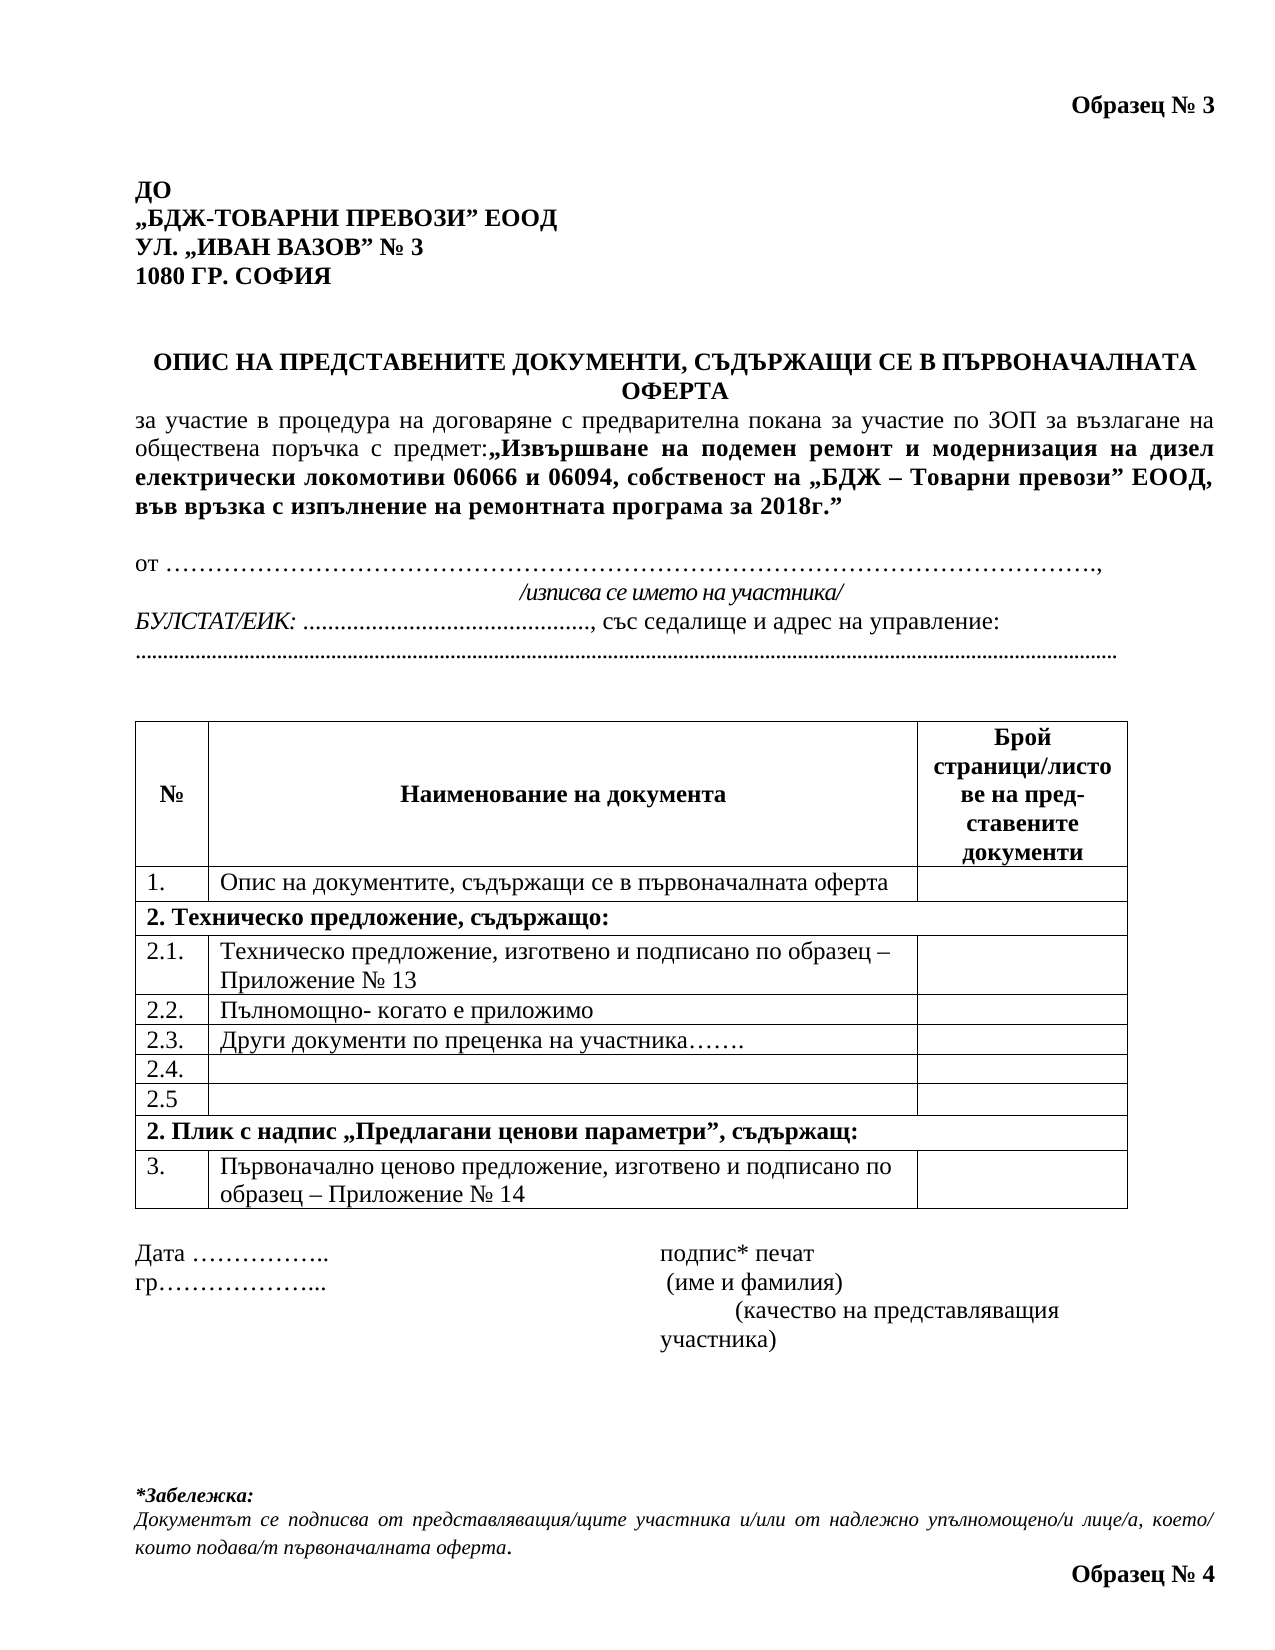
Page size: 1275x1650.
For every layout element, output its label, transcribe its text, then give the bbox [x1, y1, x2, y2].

table_cell 2.2. [136, 995, 208, 1024]
table_header Брой страници/листове на пред-ставените документи [918, 722, 1127, 866]
text ДО [135, 175, 1215, 203]
text Образец № 3 [135, 90, 1215, 119]
table_cell [918, 1151, 1127, 1208]
text Дата …………….. подпис* печат [135, 1238, 1215, 1267]
table_cell 3. [136, 1151, 208, 1208]
table_cell Опис на документите, съдържащи се в първоначалната оферта [209, 867, 917, 901]
text 1080 ГР. СОФИЯ [135, 261, 1215, 290]
table_cell Техническо предложение, изготвено и подписано по образец – Приложение № 13 [209, 936, 917, 994]
table_cell 2. Плик с надпис „Предлагани ценови параметри”, съдържащ: [136, 1116, 1127, 1150]
table_cell [918, 995, 1127, 1024]
table_cell [918, 1084, 1127, 1115]
table_cell 2.5 [136, 1084, 208, 1115]
table_cell Други документи по преценка на участника……. [209, 1025, 917, 1053]
text за участие в процедура на договаряне с предварителна покана за участие по ЗОП за възлагане на обществена поръчка с предмет:„Извършване на подемен ремонт и модернизация на дизел електрически локомотиви 06066 и 06094, собственост на „БДЖ – Товарни превози” ЕООД, във връзка с изпълнение на ремонтната програма за 2018г.” [135, 405, 1215, 520]
table_header № [136, 722, 208, 866]
text Образец № 4 [135, 1559, 1215, 1588]
text (качество на представляващия участника) [604, 1296, 1215, 1353]
text Документът се подписва от представляващия/щите участника и/или от надлежно упълномощено/и лице/а, което/ които подава/т първоначалната оферта. [135, 1507, 1215, 1559]
text УЛ. „ИВАН ВАЗОВ” № 3 [135, 232, 1215, 261]
table_cell 2. техническо предложение, съдържащо: [136, 902, 1127, 935]
table_cell [209, 1084, 917, 1115]
table_cell [209, 1055, 917, 1083]
text гр………………... (име и фамилия) [135, 1267, 1215, 1296]
text БУЛСТАТ/ЕИК: .............................................., със седалище и адрес на управление: ..................................................................................................................................................................................... [135, 606, 1215, 663]
table_cell [918, 867, 1127, 901]
table_cell 2.4. [136, 1055, 208, 1083]
text /изписва се името на участника/ [148, 577, 1215, 606]
table_header Наименование на документа [209, 722, 917, 866]
table_cell [918, 936, 1127, 994]
text *Забележка: [135, 1483, 1215, 1507]
table_cell 2.1. [136, 936, 208, 994]
table_cell 1. [136, 867, 208, 901]
table_cell [918, 1025, 1127, 1053]
text от …………………………………………………………………………………………………., [135, 548, 1215, 577]
table_cell [918, 1055, 1127, 1083]
table_cell 2.3. [136, 1025, 208, 1053]
text „БДЖ-ТОВАРНИ ПРЕВОЗИ” ЕООД [135, 203, 1215, 232]
text ОПИС НА ПРЕДСТАВЕНИТЕ ДОКУМЕНТИ, СЪДЪРЖАЩИ СЕ В ПЪРВОНАЧАЛНАТА ОФЕРТА [135, 347, 1215, 405]
table_cell Първоначално ценово предложение, изготвено и подписано по образец – Приложение № 14 [209, 1151, 917, 1208]
table_cell Пълномощно- когато е приложимо [209, 995, 917, 1024]
